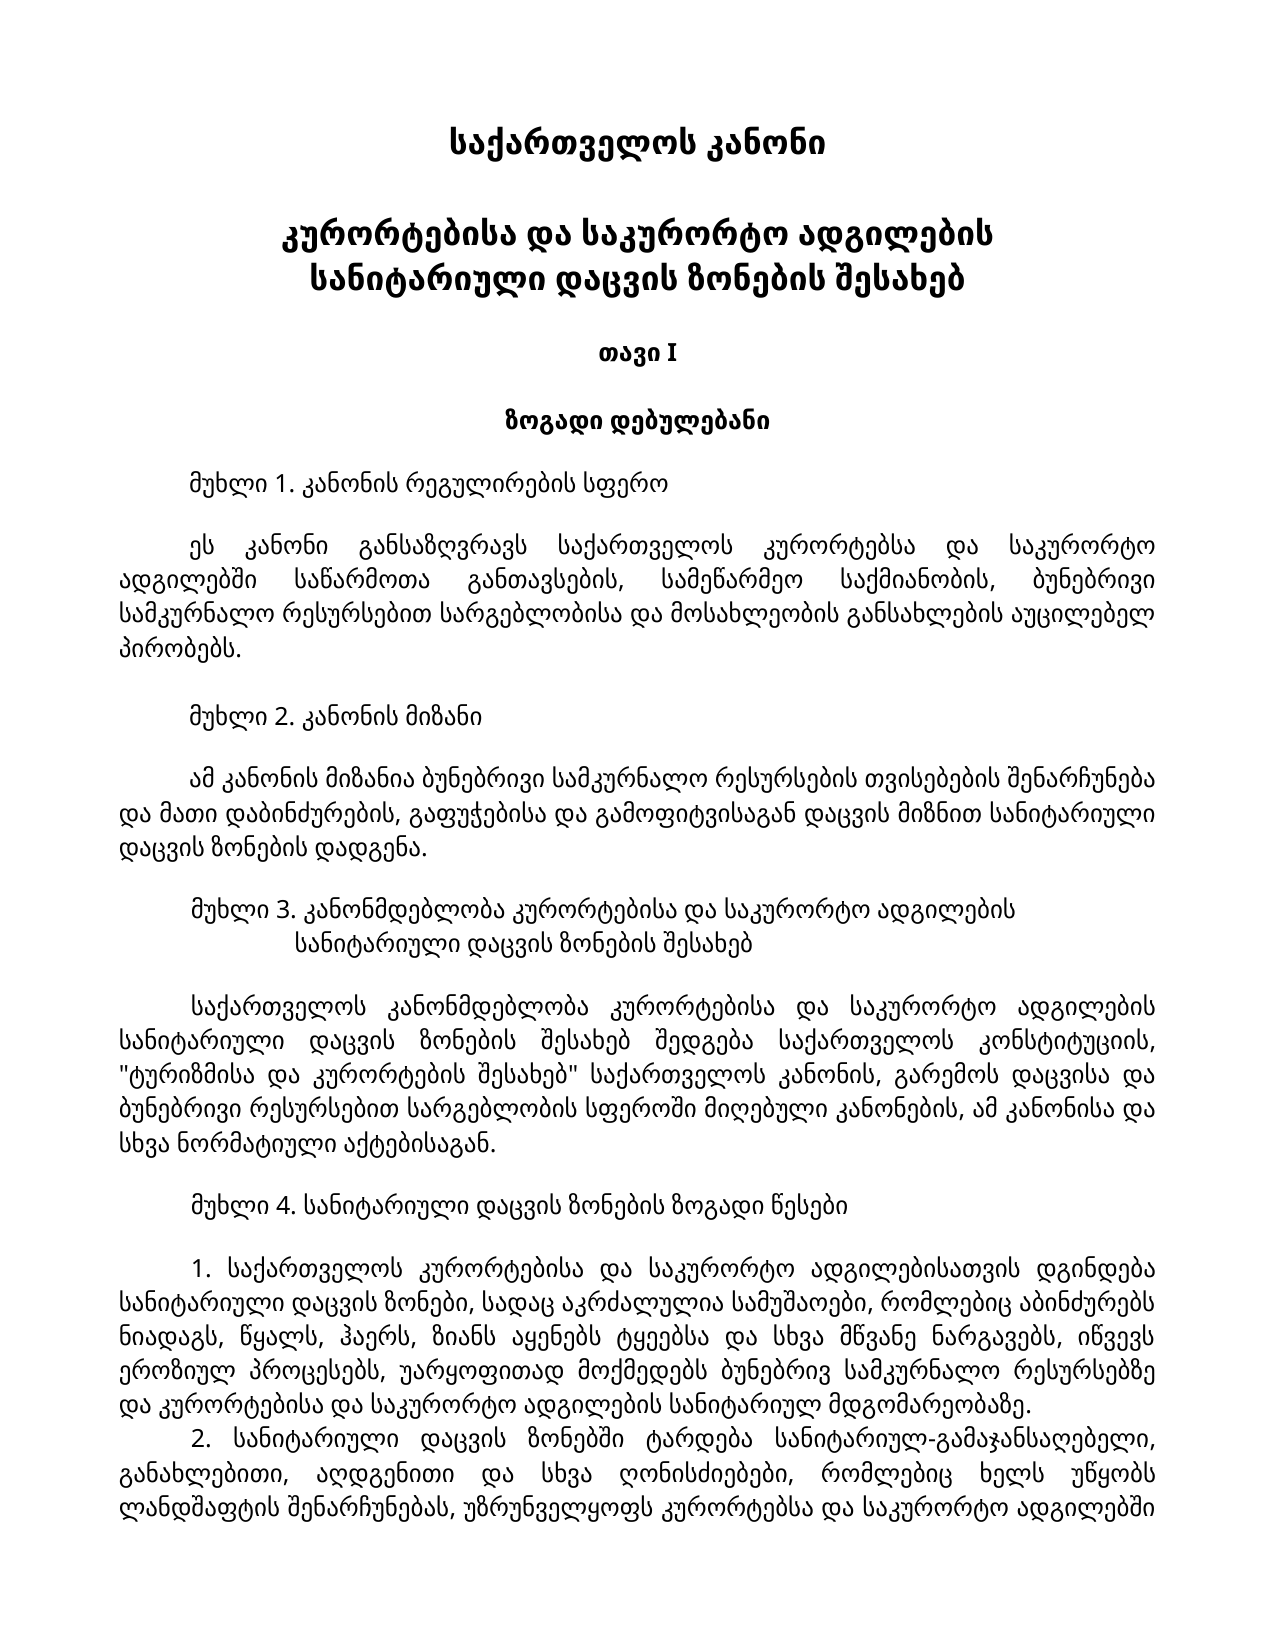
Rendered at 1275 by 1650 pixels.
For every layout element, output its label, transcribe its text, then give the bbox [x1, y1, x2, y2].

text მუხლი 2. კანონის მიზანი [118, 698, 1156, 732]
text მუხლი 3. კანონმდებლობა კურორტებისა და საკურორტო ადგილების [118, 892, 1156, 926]
text კურორტებისა და საკურორტო ადგილების [118, 209, 1156, 255]
text ეს კანონი განსაზღვრავს საქართველოს კურორტებსა და საკურორტო ადგილებში საწარმოთა განთავსების, სამეწარმეო საქმიანობის, ბუნებრივი სამკურნალო რესურსებით სარგებლობისა და მოსახლეობის განსახლების აუცილებელ პირობებს. [118, 528, 1156, 664]
text საქართველოს კანონი [118, 118, 1156, 164]
text თავი I [118, 334, 1156, 368]
text მუხლი 1. კანონის რეგულირების სფერო [118, 465, 1156, 499]
text ზოგადი დებულებანი [118, 402, 1156, 436]
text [118, 1421, 1156, 1523]
text საქართველოს კანონმდებლობა კურორტებისა და საკურორტო ადგილების სანიტარიული დაცვის ზონების შესახებ შედგება საქართველოს კონსტიტუციის, "ტურიზმისა და კურორტების შესახებ" საქართველოს კანონის, გარემოს დაცვისა და ბუნებრივი რესურსებით სარგებლობის სფეროში მიღებული კანონების, ამ კანონისა და სხვა ნორმატიული აქტებისაგან. [118, 989, 1156, 1159]
text ამ კანონის მიზანია ბუნებრივი სამკურნალო რესურსების თვისებების შენარჩუნება და მათი დაბინძურების, გაფუჭებისა და გამოფიტვისაგან დაცვის მიზნით სანიტარიული დაცვის ზონების დადგენა. [118, 761, 1156, 863]
text 1. საქართველოს კურორტებისა და საკურორტო ადგილებისათვის დგინდება სანიტარიული დაცვის ზონები, სადაც აკრძალულია სამუშაოები, რომლებიც აბინძურებს ნიადაგს, წყალს, ჰაერს, ზიანს აყენებს ტყეებსა და სხვა მწვანე ნარგავებს, იწვევს ეროზიულ პროცესებს, უარყოფითად მოქმედებს ბუნებრივ სამკურნალო რესურსებზე და კურორტებისა და საკურორტო ადგილების სანიტარიულ მდგომარეობაზე. [118, 1251, 1156, 1421]
text სანიტარიული დაცვის ზონების შესახებ [118, 255, 1156, 300]
text სანიტარიული დაცვის ზონების შესახებ [118, 926, 1156, 960]
text მუხლი 4. სანიტარიული დაცვის ზონების ზოგადი წესები [118, 1188, 1156, 1222]
